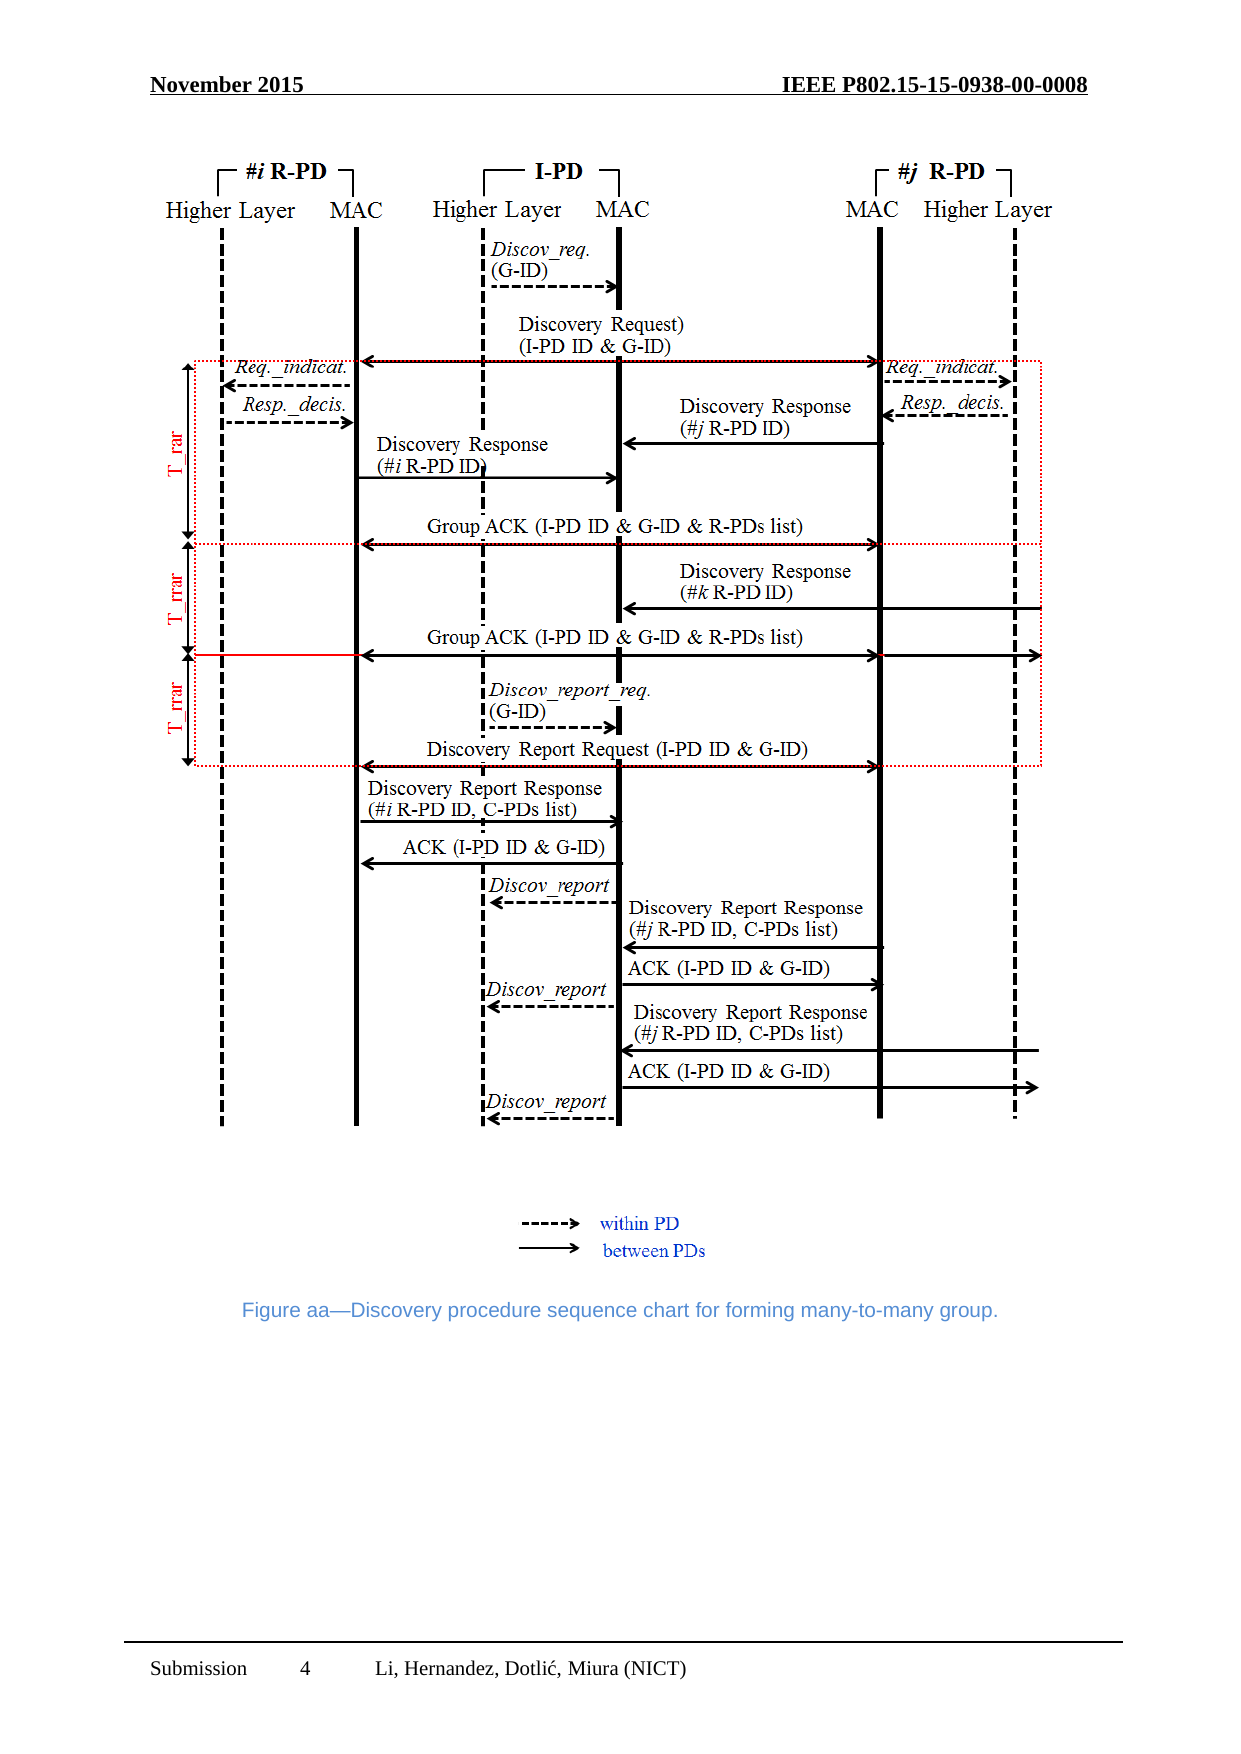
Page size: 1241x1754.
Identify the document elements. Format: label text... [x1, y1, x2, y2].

picture [150, 150, 1071, 1131]
picture [518, 1205, 722, 1273]
text Figure aa—Discovery procedure sequence chart for forming many-to-many group. [150, 1298, 1090, 1322]
